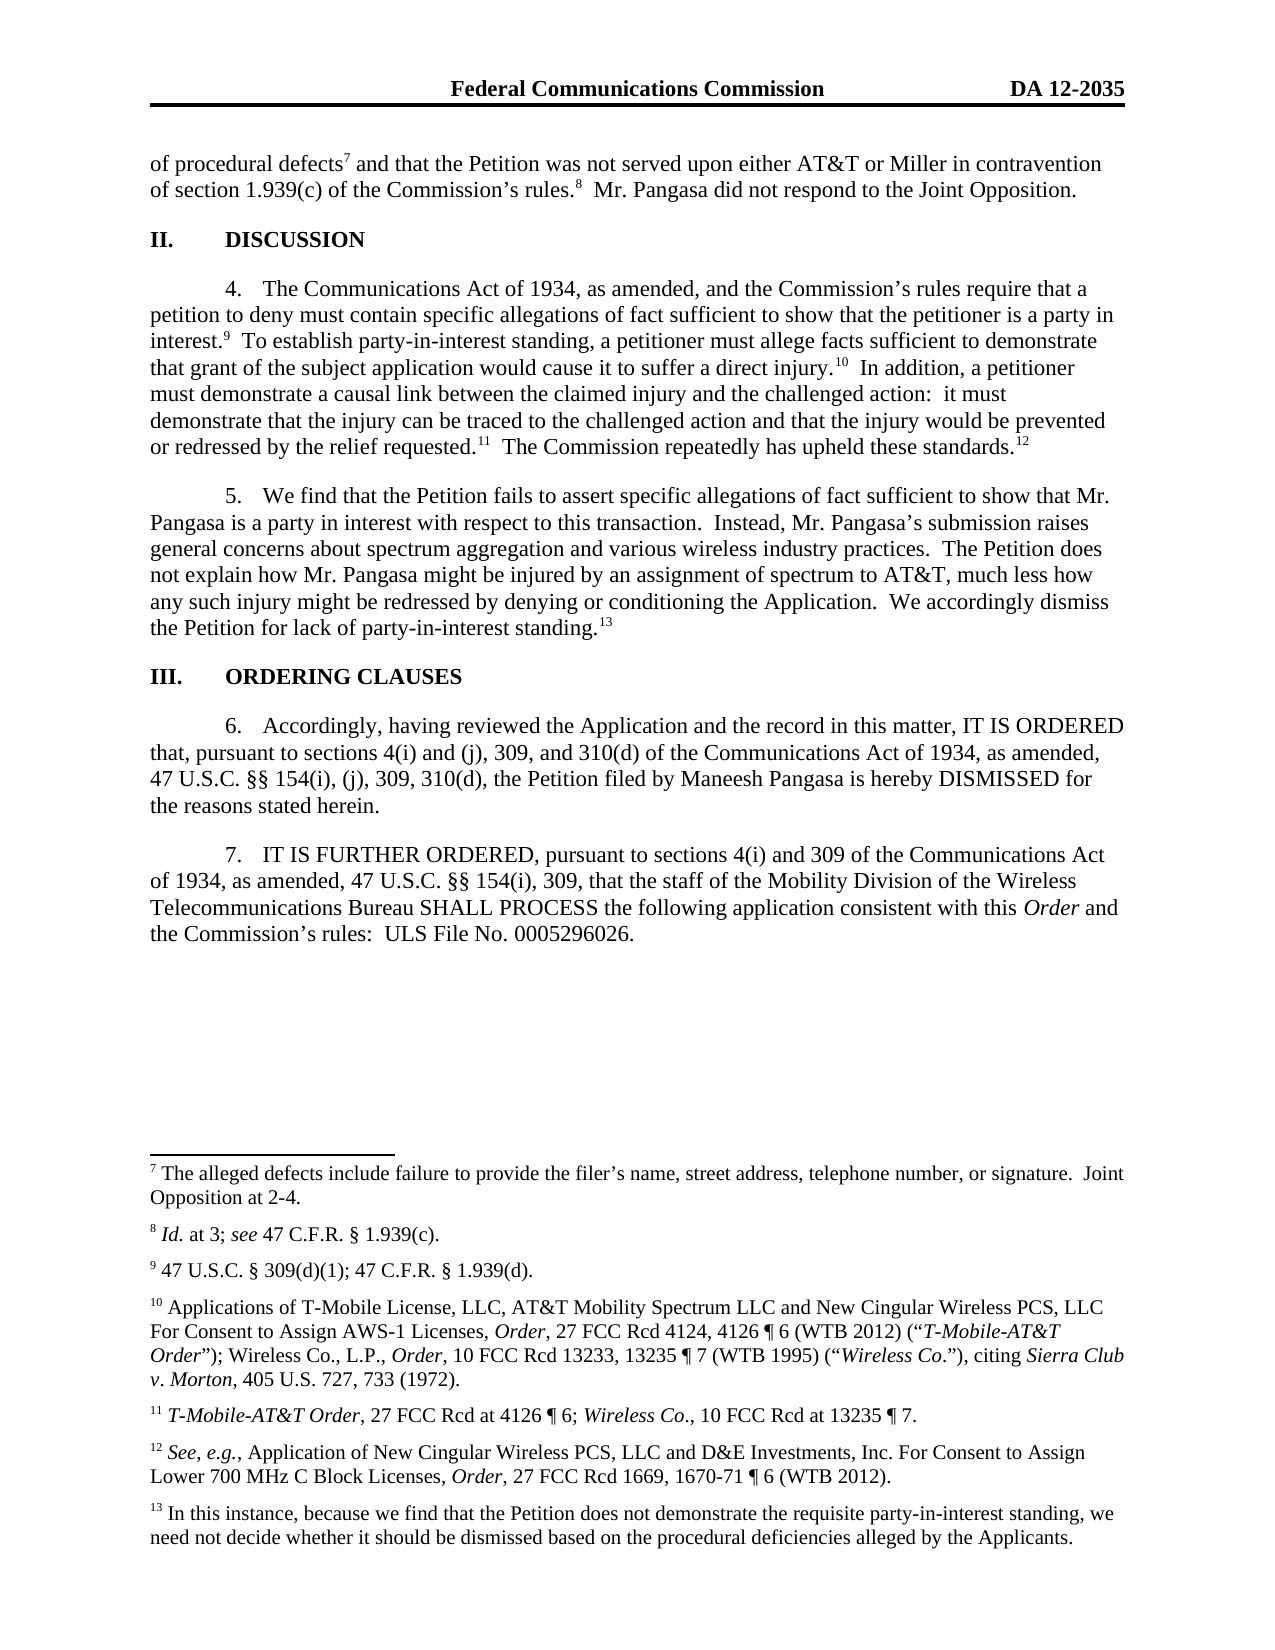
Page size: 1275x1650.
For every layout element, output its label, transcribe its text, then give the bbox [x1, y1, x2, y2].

subtitle DISCUSSION [150, 226, 1125, 252]
text The Communications Act of 1934, as amended, and the Commission’s rules require that a petition to deny must contain specific allegations of fact sufficient to show that the petitioner is a party in interest. To establish party-in-interest standing, a petitioner must allege facts sufficient to demonstrate that grant of the subject application would cause it to suffer a direct injury. In addition, a petitioner must demonstrate a causal link between the claimed injury and the challenged action: it must demonstrate that the injury can be traced to the challenged action and that the injury would be prevented or redressed by the relief requested. The Commission repeatedly has upheld these standards. [150, 275, 1125, 459]
text Accordingly, having reviewed the Application and the record in this matter, IT IS ORDERED that, pursuant to sections 4(i) and (j), 309, and 310(d) of the Communications Act of 1934, as amended, 47 U.S.C. §§ 154(i), (j), 309, 310(d), the Petition filed by Maneesh Pangasa is hereby DISMISSED for the reasons stated herein. [150, 713, 1125, 818]
text IT IS FURTHER ORDERED, pursuant to sections 4(i) and 309 of the Communications Act of 1934, as amended, 47 U.S.C. §§ 154(i), 309, that the staff of the Mobility Division of the Wireless Telecommunications Bureau SHALL PROCESS the following application consistent with this Order and the Commission’s rules: ULS File No. 0005296026. [150, 841, 1125, 946]
text We find that the Petition fails to assert specific allegations of fact sufficient to show that Mr. Pangasa is a party in interest with respect to this transaction. Instead, Mr. Pangasa’s submission raises general concerns about spectrum aggregation and various wireless industry practices. The Petition does not explain how Mr. Pangasa might be injured by an assignment of spectrum to AT&T, much less how any such injury might be redressed by denying or conditioning the Application. We accordingly dismiss the Petition for lack of party-in-interest standing. [150, 482, 1125, 640]
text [150, 150, 1125, 203]
subtitle ordering clauses [150, 663, 1125, 690]
